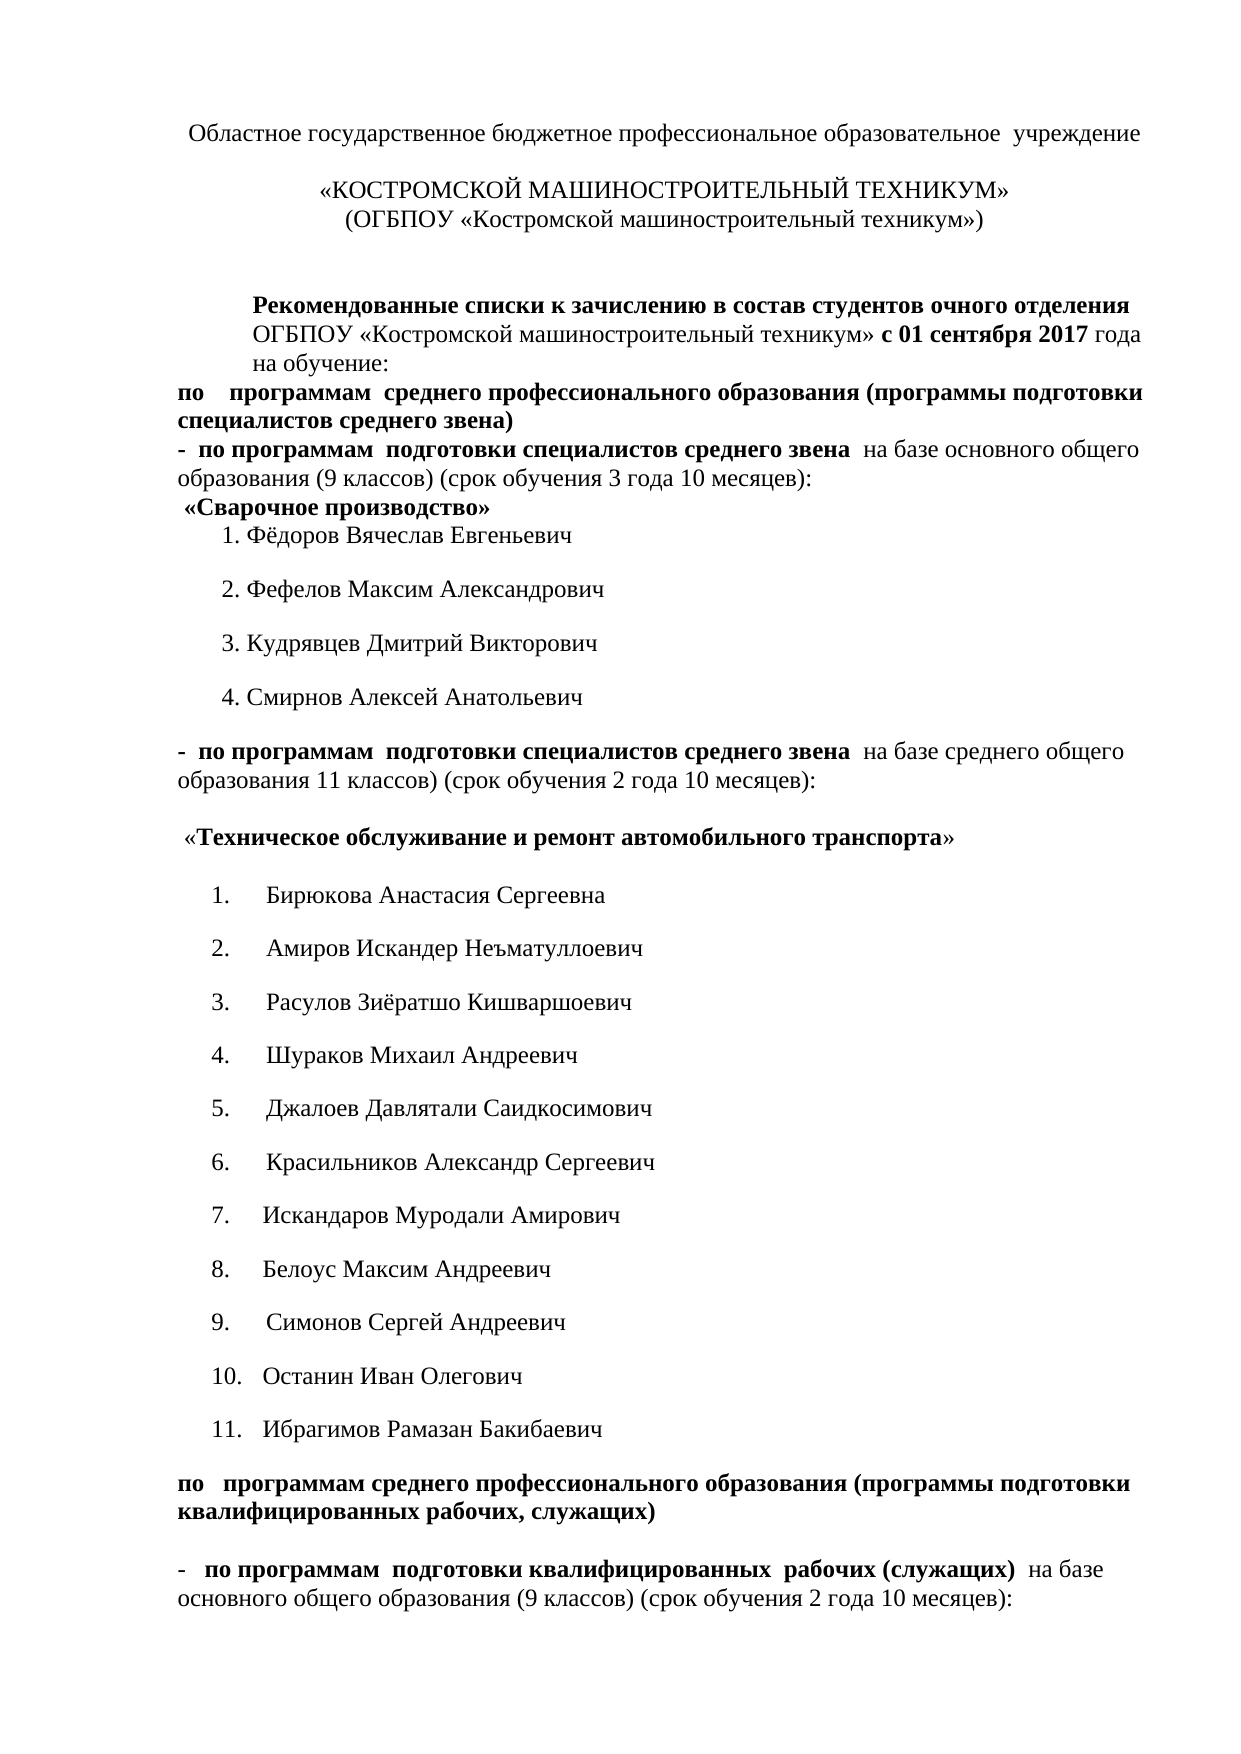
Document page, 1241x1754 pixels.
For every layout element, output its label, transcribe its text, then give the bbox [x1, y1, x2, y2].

table_cell [163, 933, 251, 987]
text 3. Кудрявцев Дмитрий Викторович [221, 628, 1142, 657]
table_cell [163, 1040, 251, 1093]
text Областное государственное бюджетное профессиональное образовательное учреждение [177, 118, 1152, 147]
text по программам среднего профессионального образования (программы подготовки специалистов среднего звена) [177, 377, 1152, 434]
table_cell Красильников Александр Сергеевич [251, 1147, 989, 1200]
text Рекомендованные списки к зачислению в состав студентов очного отделения ОГБПОУ «Костромской машиностроительный техникум» с 01 сентября 2017 года на обучение: [252, 291, 1152, 377]
table_cell [163, 1307, 251, 1361]
text «КОСТРОМСКОЙ МАШИНОСТРОИТЕЛЬНЫЙ ТЕХНИКУМ» [177, 176, 1152, 204]
table_header Бирюкова Анастасия Сергеевна [251, 880, 989, 933]
text - по программам подготовки специалистов среднего звена на базе среднего общего образования 11 классов) (срок обучения 2 года 10 месяцев): [177, 736, 1152, 793]
table_cell [163, 1094, 251, 1147]
table_cell Шураков Михаил Андреевич [251, 1040, 989, 1093]
table_cell Белоус Максим Андреевич [251, 1254, 989, 1307]
text по программам среднего профессионального образования (программы подготовки квалифицированных рабочих, служащих) [177, 1468, 1152, 1525]
text (ОГБПОУ «Костромской машиностроительный техникум») [177, 204, 1152, 233]
table_cell Останин Иван Олегович [251, 1361, 989, 1414]
table_cell Амиров Искандер Неъматуллоевич [251, 933, 989, 987]
table_cell [163, 987, 251, 1040]
table_cell [163, 1361, 251, 1414]
text 1. Фёдоров Вячеслав Евгеньевич [221, 521, 1142, 549]
text 4. Смирнов Алексей Анатольевич [221, 682, 1142, 711]
table_cell Искандаров Муродали Амирович [251, 1200, 989, 1254]
text - по программам подготовки квалифицированных рабочих (служащих) на базе основного общего образования (9 классов) (срок обучения 2 года 10 месяцев): [177, 1554, 1152, 1611]
text «Сварочное производство» [177, 492, 1152, 521]
table_cell Симонов Сергей Андреевич [251, 1307, 989, 1361]
text - по программам подготовки специалистов среднего звена на базе основного общего образования (9 классов) (срок обучения 3 года 10 месяцев): [177, 434, 1152, 492]
table_cell [163, 1254, 251, 1307]
table_cell [163, 1414, 251, 1468]
text 2. Фефелов Максим Александрович [221, 574, 1142, 603]
table_cell [163, 1200, 251, 1254]
table_cell [163, 1147, 251, 1200]
table_cell Джалоев Давлятали Саидкосимович [251, 1094, 989, 1147]
text «Техническое обслуживание и ремонт автомобильного транспорта» [177, 822, 1152, 851]
table_header [163, 880, 251, 933]
table_cell Расулов Зиёратшо Кишваршоевич [251, 987, 989, 1040]
table_cell Ибрагимов Рамазан Бакибаевич [251, 1414, 989, 1468]
